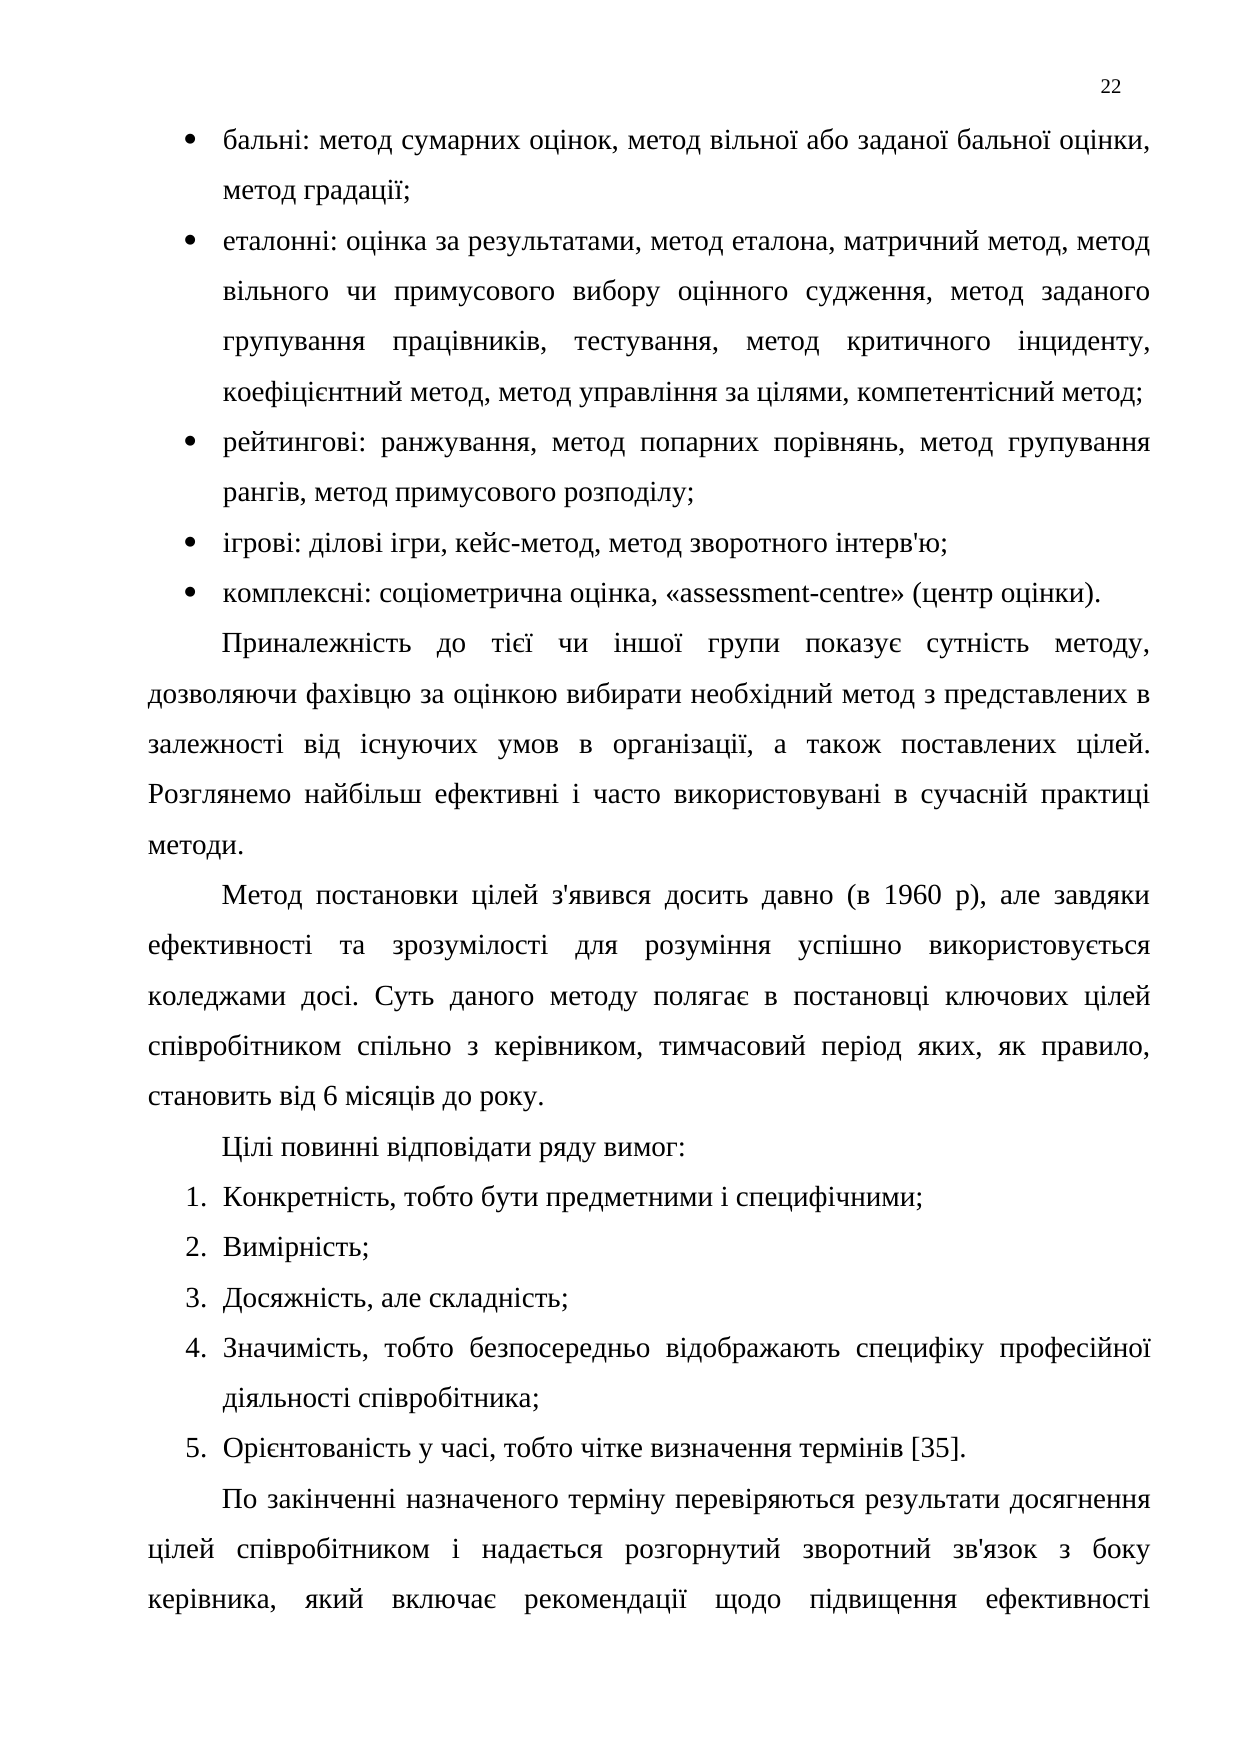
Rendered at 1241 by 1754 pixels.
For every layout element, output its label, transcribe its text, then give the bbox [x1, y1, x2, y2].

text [148, 1481, 1152, 1615]
list Орієнтованість у часі, тобто чітке визначення термінів [35]. [185, 1431, 1152, 1464]
list Значимість, тобто безпосередньо відображають специфіку професійної діяльності співробітника; [185, 1330, 1152, 1414]
text Приналежність до тієї чи іншої групи показує сутність методу, дозволяючи фахівцю за оцінкою вибирати необхідний метод з представлених в залежності від існуючих умов в організації, а також поставлених цілей. Розглянемо найбільш ефективні і часто використовувані в сучасній практиці методи. [148, 626, 1152, 860]
text Метод постановки цілей з'явився досить давно (в 1960 р), але завдяки ефективності та зрозумілості для розуміння успішно використовується коледжами досі. Суть даного методу полягає в постановці ключових цілей співробітником спільно з керівником, тимчасовий період яких, як правило, становить від 6 місяців до року. [148, 877, 1152, 1112]
list Вимірність; [185, 1229, 1152, 1263]
list ігрові: ділові ігри, кейс-метод, метод зворотного інтерв'ю; [185, 525, 1152, 558]
list Досяжність, але складність; [185, 1280, 1152, 1313]
list рейтингові: ранжування, метод попарних порівнянь, метод групування рангів, метод примусового розподілу; [185, 424, 1152, 508]
list Конкретність, тобто бути предметними і специфічними; [185, 1179, 1152, 1213]
list еталонні: оцінка за результатами, метод еталона, матричний метод, метод вільного чи примусового вибору оцінного судження, метод заданого групування працівників, тестування, метод критичного інциденту, коефіцієнтний метод, метод управління за цілями, компетентісний метод; [185, 223, 1152, 407]
text Цілі повинні відповідати ряду вимог: [148, 1129, 1152, 1162]
list бальні: метод сумарних оцінок, метод вільної або заданої бальної оцінки, метод градації; [185, 122, 1152, 206]
list комплексні: соціометрична оцінка, «assessment-centre» (центр оцінки). [185, 575, 1152, 609]
